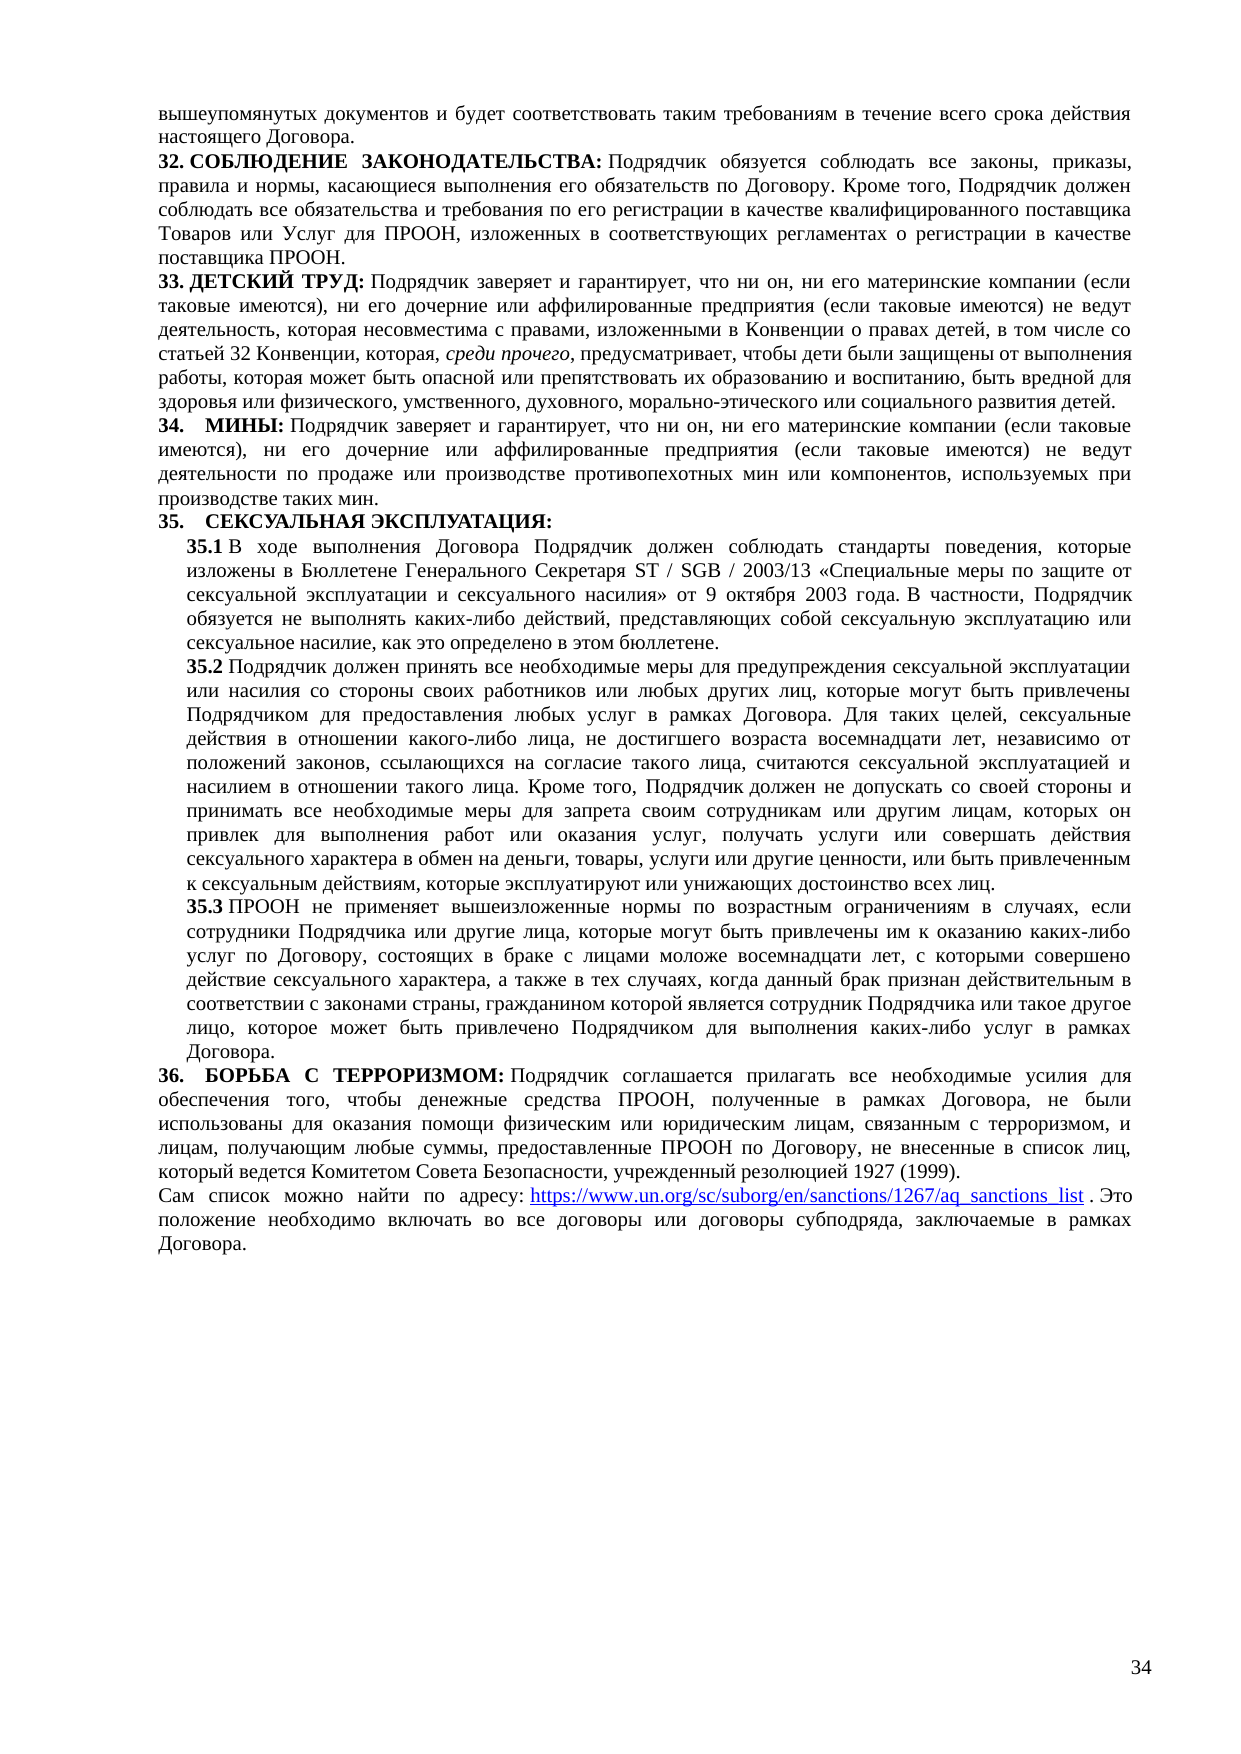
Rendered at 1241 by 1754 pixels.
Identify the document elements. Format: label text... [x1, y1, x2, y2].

text 35.1 В ходе выполнения Договора Подрядчик должен соблюдать стандарты поведения, которые изложены в Бюллетене Генерального Секретаря ST / SGB / 2003/13 «Специальные меры по защите от сексуальной эксплуатации и сексуального насилия» от 9 октября 2003 года. В частности, Подрядчик обязуется не выполнять каких-либо действий, представляющих собой сексуальную эксплуатацию или сексуальное насилие, как это определено в этом бюллетене. [186, 533, 1132, 654]
text 35.3 ПРООН не применяет вышеизложенные нормы по возрастным ограничениям в случаях, если сотрудники Подрядчика или другие лица, которые могут быть привлечены им к оказанию каких-либо услуг по Договору, состоящих в браке с лицами моложе восемнадцати лет, с которыми совершено действие сексуального характера, а также в тех случаях, когда данный брак признан действительным в соответствии с законами страны, гражданином которой является сотрудник Подрядчика или такое другое лицо, которое может быть привлечено Подрядчиком для выполнения каких-либо услуг в рамках Договора. [186, 894, 1132, 1063]
text 32. СОБЛЮДЕНИЕ ЗАКОНОДАТЕЛЬСТВА: Подрядчик обязуется соблюдать все законы, приказы, правила и нормы, касающиеся выполнения его обязательств по Договору. Кроме того, Подрядчик должен соблюдать все обязательства и требования по его регистрации в качестве квалифицированного поставщика Товаров или Услуг для ПРООН, изложенных в соответствующих регламентах о регистрации в качестве поставщика ПРООН. [158, 148, 1132, 269]
text Сам список можно найти по адресу: https://www.un.org/sc/suborg/en/sanctions/1267/aq_sanctions_list . Это положение необходимо включать во все договоры или договоры субподряда, заключаемые в рамках Договора. [158, 1183, 1132, 1255]
text 35. СЕКСУАЛЬНАЯ ЭКСПЛУАТАЦИЯ: [158, 509, 1152, 533]
text 34. МИНЫ: Подрядчик заверяет и гарантирует, что ни он, ни его материнские компании (если таковые имеются), ни его дочерние или аффилированные предприятия (если таковые имеются) не ведут деятельности по продаже или производстве противопехотных мин или компонентов, используемых при производстве таких мин. [158, 413, 1133, 509]
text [158, 100, 1132, 148]
text 35.2 Подрядчик должен принять все необходимые меры для предупреждения сексуальной эксплуатации или насилия со стороны своих работников или любых других лиц, которые могут быть привлечены Подрядчиком для предоставления любых услуг в рамках Договора. Для таких целей, сексуальные действия в отношении какого-либо лица, не достигшего возраста восемнадцати лет, независимо от положений законов, ссылающихся на согласие такого лица, считаются сексуальной эксплуатацией и насилием в отношении такого лица. Кроме того, Подрядчик должен не допускать со своей стороны и принимать все необходимые меры для запрета своим сотрудникам или другим лицам, которых он привлек для выполнения работ или оказания услуг, получать услуги или совершать действия сексуального характера в обмен на деньги, товары, услуги или другие ценности, или быть привлеченным к сексуальным действиям, которые эксплуатируют или унижающих достоинство всех лиц. [186, 654, 1132, 894]
text 33. ДЕТСКИЙ ТРУД: Подрядчик заверяет и гарантирует, что ни он, ни его материнские компании (если таковые имеются), ни его дочерние или аффилированные предприятия (если таковые имеются) не ведут деятельность, которая несовместима с правами, изложенными в Конвенции о правах детей, в том числе со статьей 32 Конвенции, которая, среди прочего, предусматривает, чтобы дети были защищены от выполнения работы, которая может быть опасной или препятствовать их образованию и воспитанию, быть вредной для здоровья или физического, умственного, духовного, морально-этического или социального развития детей. [158, 269, 1132, 413]
text 36. БОРЬБА С ТЕРРОРИЗМОМ: Подрядчик соглашается прилагать все необходимые усилия для обеспечения того, чтобы денежные средства ПРООН, полученные в рамках Договора, не были использованы для оказания помощи физическим или юридическим лицам, связанным с терроризмом, и лицам, получающим любые суммы, предоставленные ПРООН по Договору, не внесенные в список лиц, который ведется Комитетом Совета Безопасности, учрежденный резолюцией 1927 (1999). [158, 1063, 1132, 1183]
